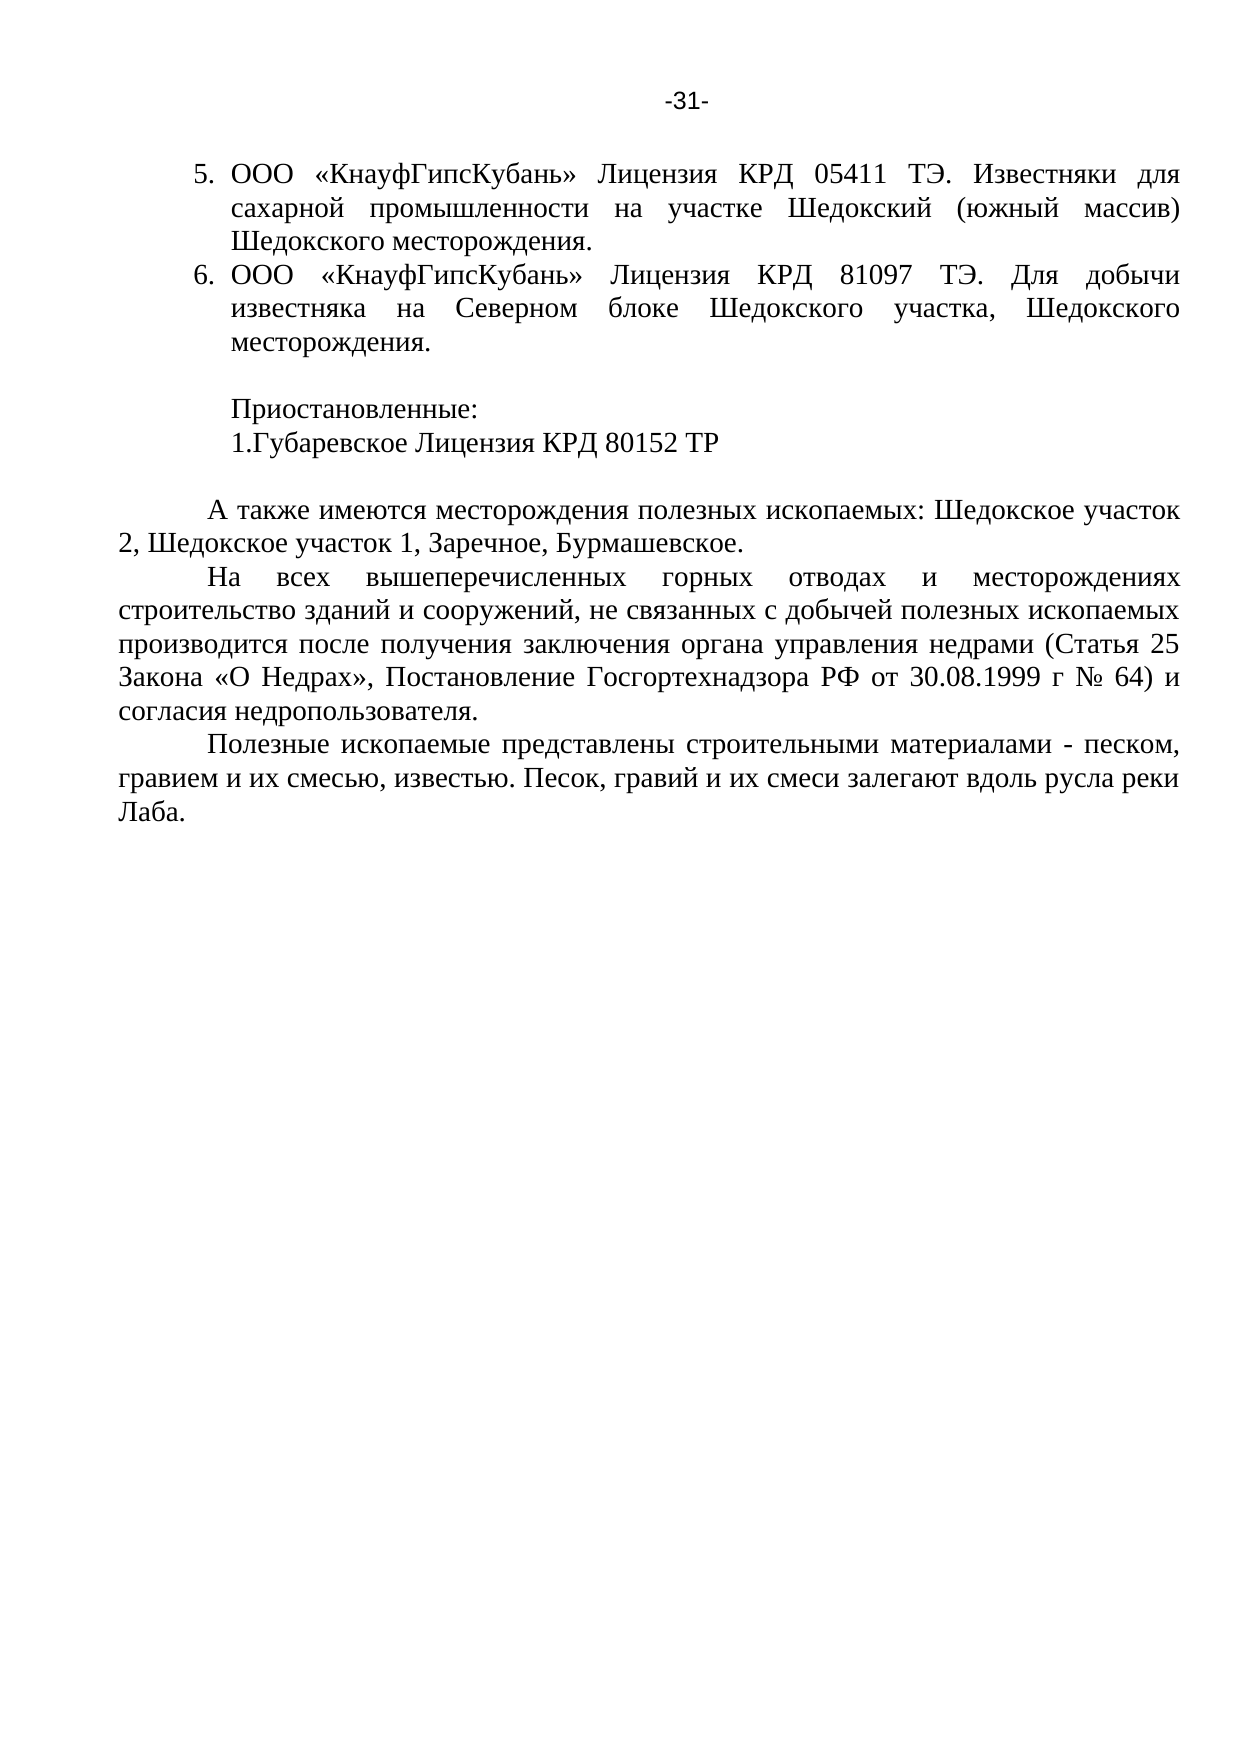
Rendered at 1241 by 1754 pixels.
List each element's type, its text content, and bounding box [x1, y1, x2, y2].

list ООО «КнауфГипсКубань» Лицензия КРД 05411 ТЭ. Известняки для сахарной промышленности на участке Шедокский (южный массив) Шедокского месторождения. [193, 156, 1181, 257]
text На всех вышеперечисленных горных отводах и месторождениях строительство зданий и сооружений, не связанных с добычей полезных ископаемых производится после получения заключения органа управления недрами (Статья 25 Закона «О Недрах», Постановление Госгортехнадзора РФ от 30.08.1999 г № 64) и согласия недропользователя. [118, 559, 1181, 727]
list 1.Губаревское Лицензия КРД 80152 ТР [231, 425, 1181, 458]
list Приостановленные: [231, 391, 1181, 425]
list ООО «КнауфГипсКубань» Лицензия КРД 81097 ТЭ. Для добычи известняка на Северном блоке Шедокского участка, Шедокского месторождения. [193, 257, 1181, 358]
text А также имеются месторождения полезных ископаемых: Шедокское участок 2, Шедокское участок 1, Заречное, Бурмашевское. [118, 492, 1181, 559]
text Полезные ископаемые представлены строительными материалами - песком, гравием и их смесью, известью. Песок, гравий и их смеси залегают вдоль русла реки Лаба. [118, 727, 1181, 827]
